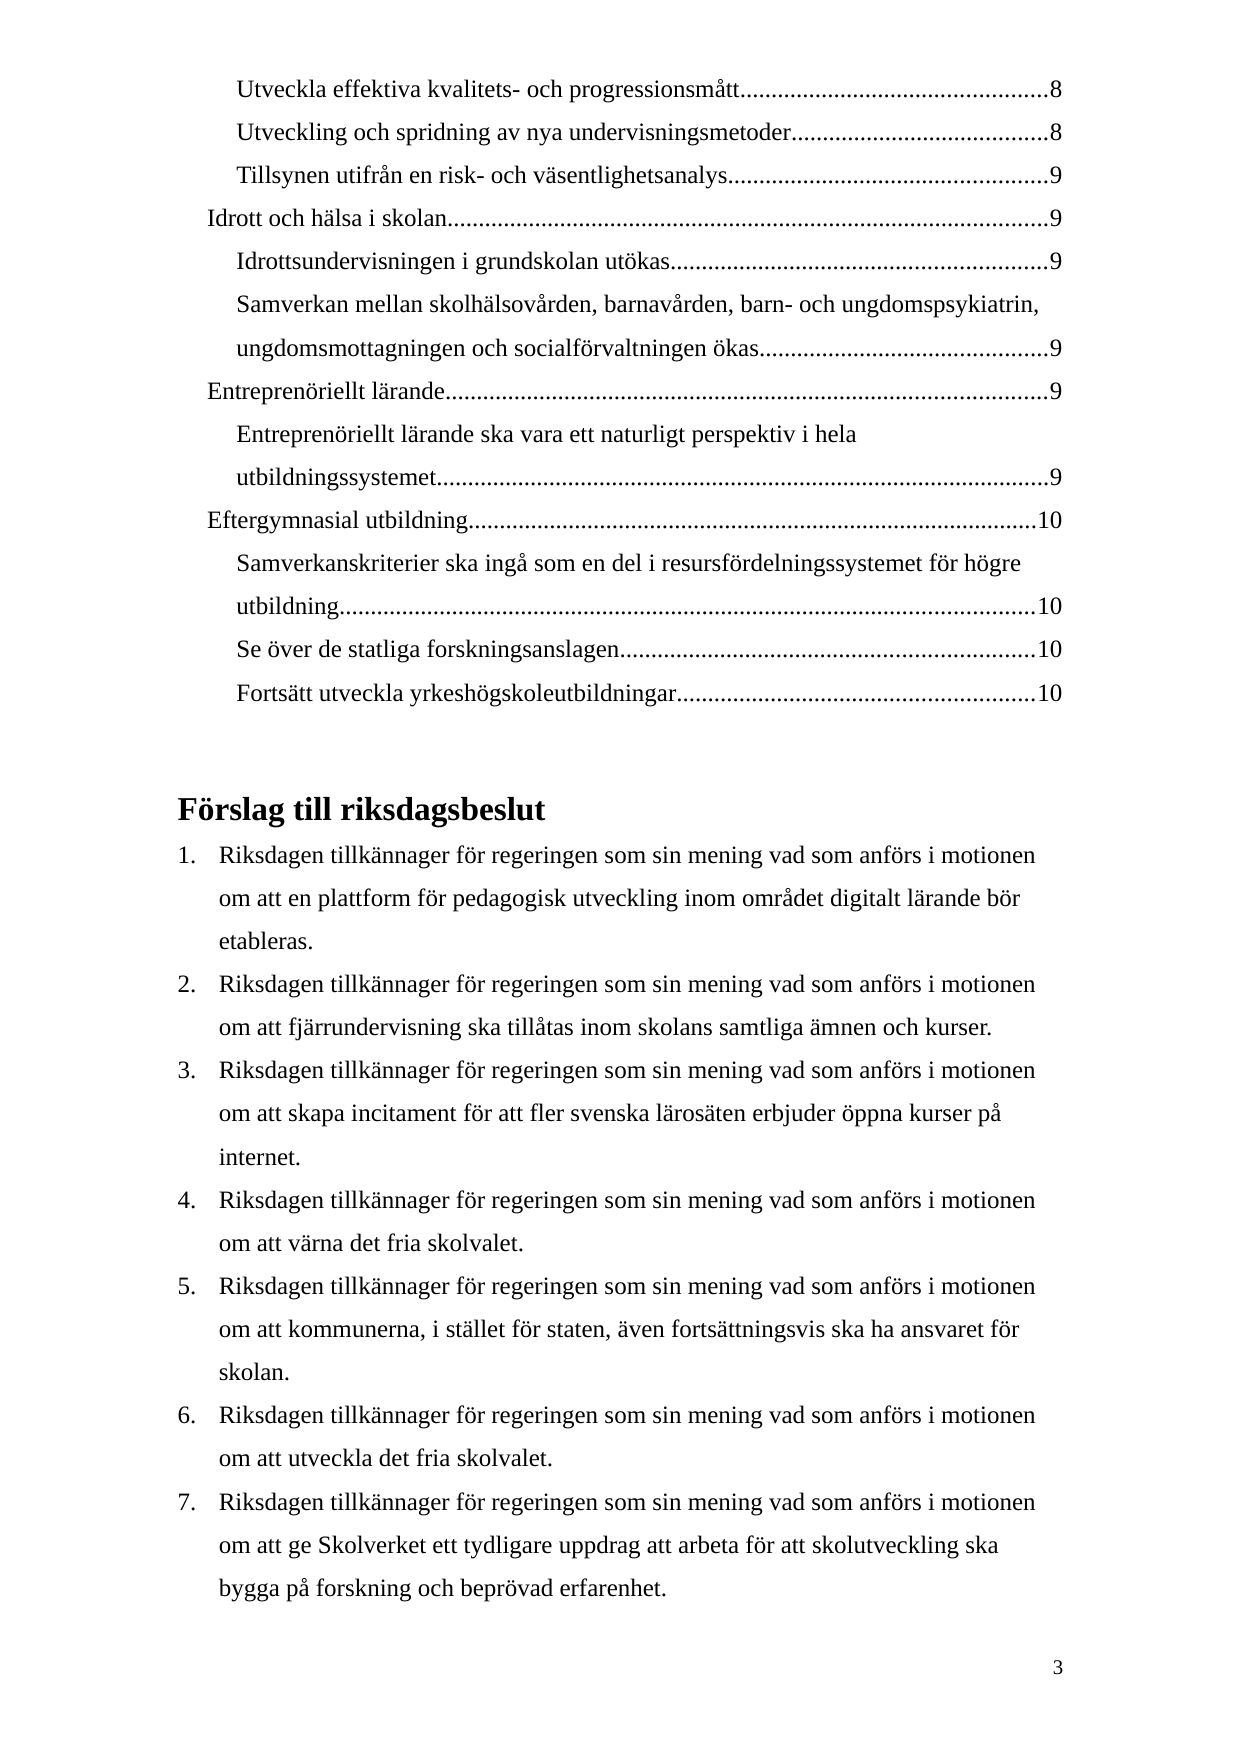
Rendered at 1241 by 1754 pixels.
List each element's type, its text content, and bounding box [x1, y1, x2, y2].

text Tillsynen utifrån en risk- och väsentlighetsanalys 9 [236, 160, 1063, 189]
text Utveckling och spridning av nya undervisningsmetoder 8 [236, 117, 1063, 146]
text Idrottsundervisningen i grundskolan utökas 9 [236, 246, 1063, 275]
text Utveckla effektiva kvalitets- och progressionsmått 8 [236, 74, 1063, 103]
text Entreprenöriellt lärande 9 [207, 376, 1063, 404]
text Se över de statliga forskningsanslagen 10 [236, 634, 1063, 663]
text Fortsätt utveckla yrkeshögskoleutbildningar 10 [236, 678, 1063, 706]
text Samverkanskriterier ska ingå som en del i resursfördelningssystemet för högre utbildning 10 [236, 548, 1063, 620]
text Idrott och hälsa i skolan 9 [207, 203, 1063, 232]
text Entreprenöriellt lärande ska vara ett naturligt perspektiv i hela utbildningssystemet 9 [236, 419, 1063, 491]
text Eftergymnasial utbildning 10 [207, 505, 1063, 534]
text Samverkan mellan skolhälsovården, barnavården, barn- och ungdomspsykiatrin, ungdomsmottagningen och socialförvaltningen ökas 9 [236, 289, 1063, 361]
